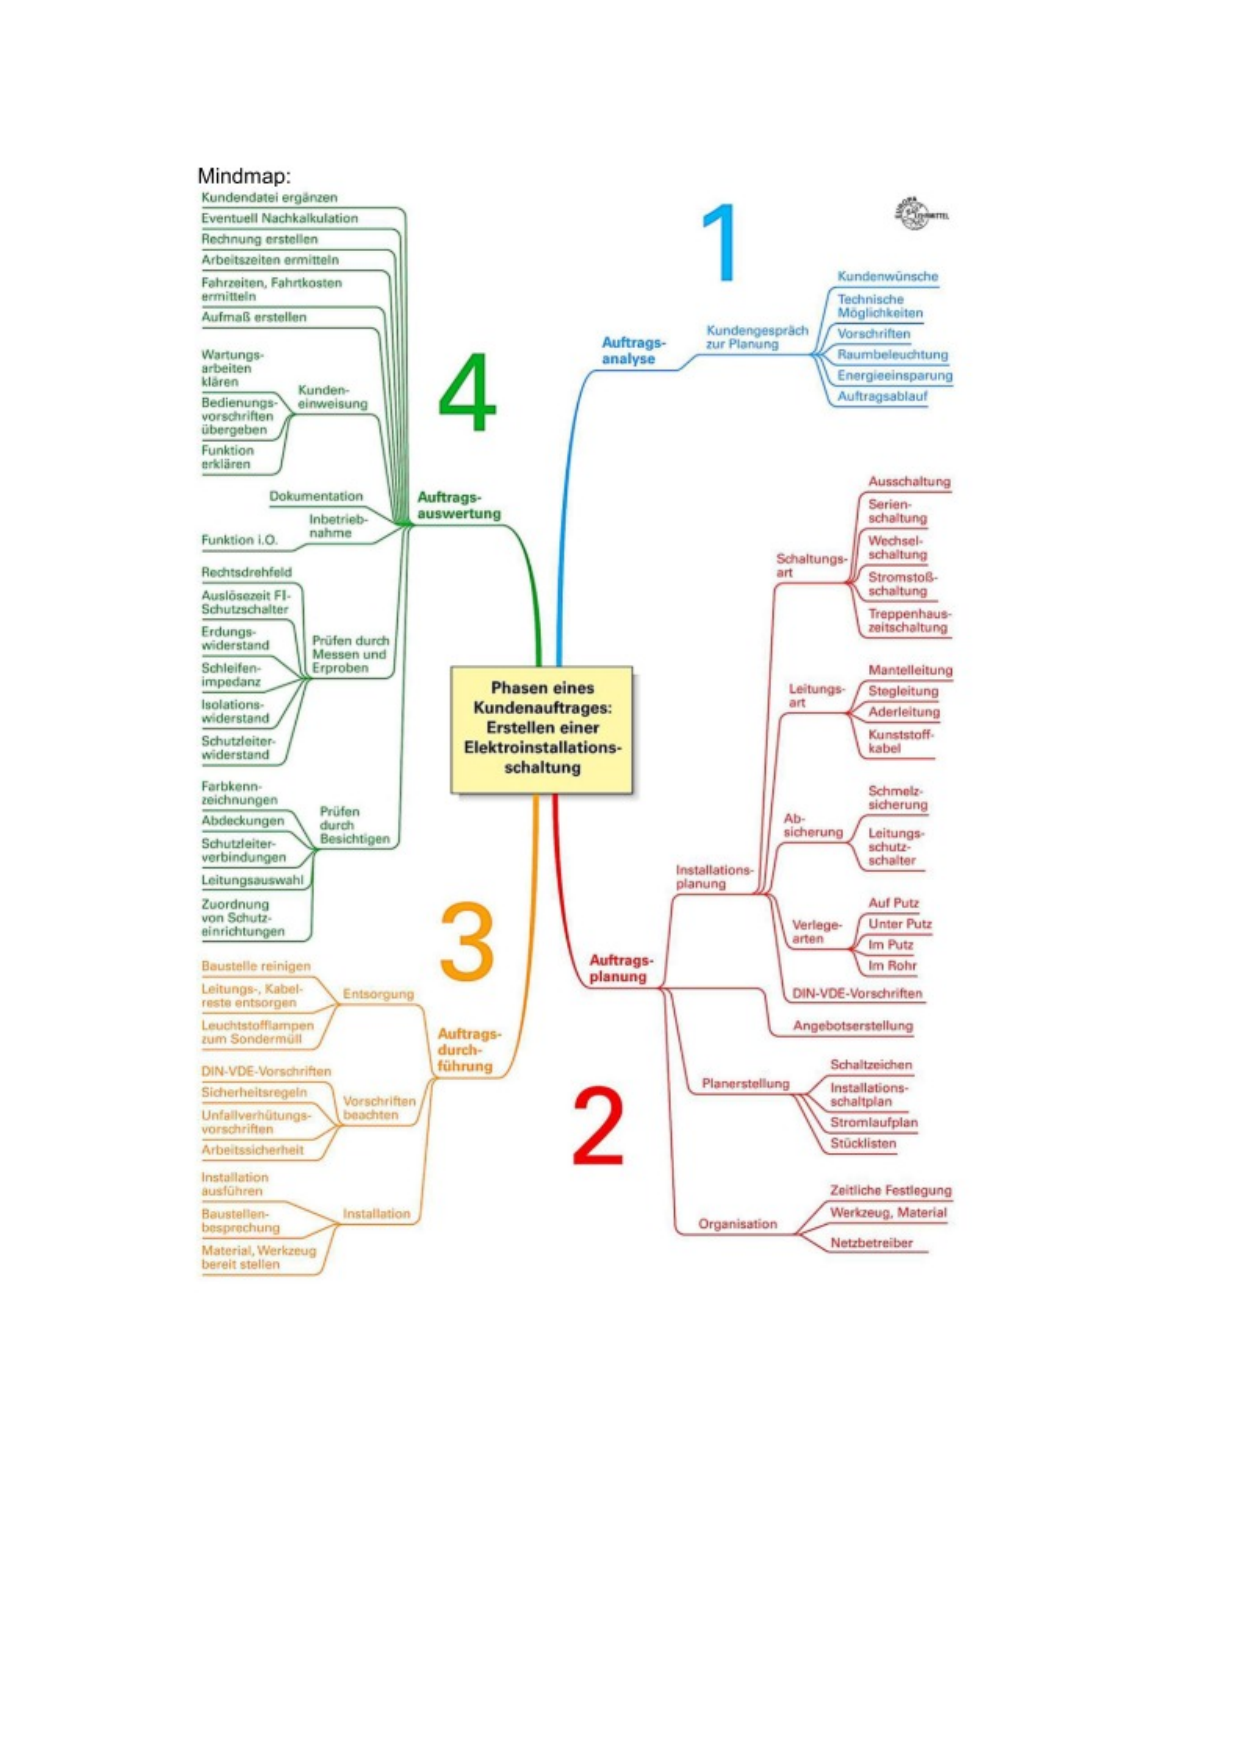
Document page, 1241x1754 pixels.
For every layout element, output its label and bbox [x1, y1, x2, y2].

picture [171, 154, 1070, 1310]
